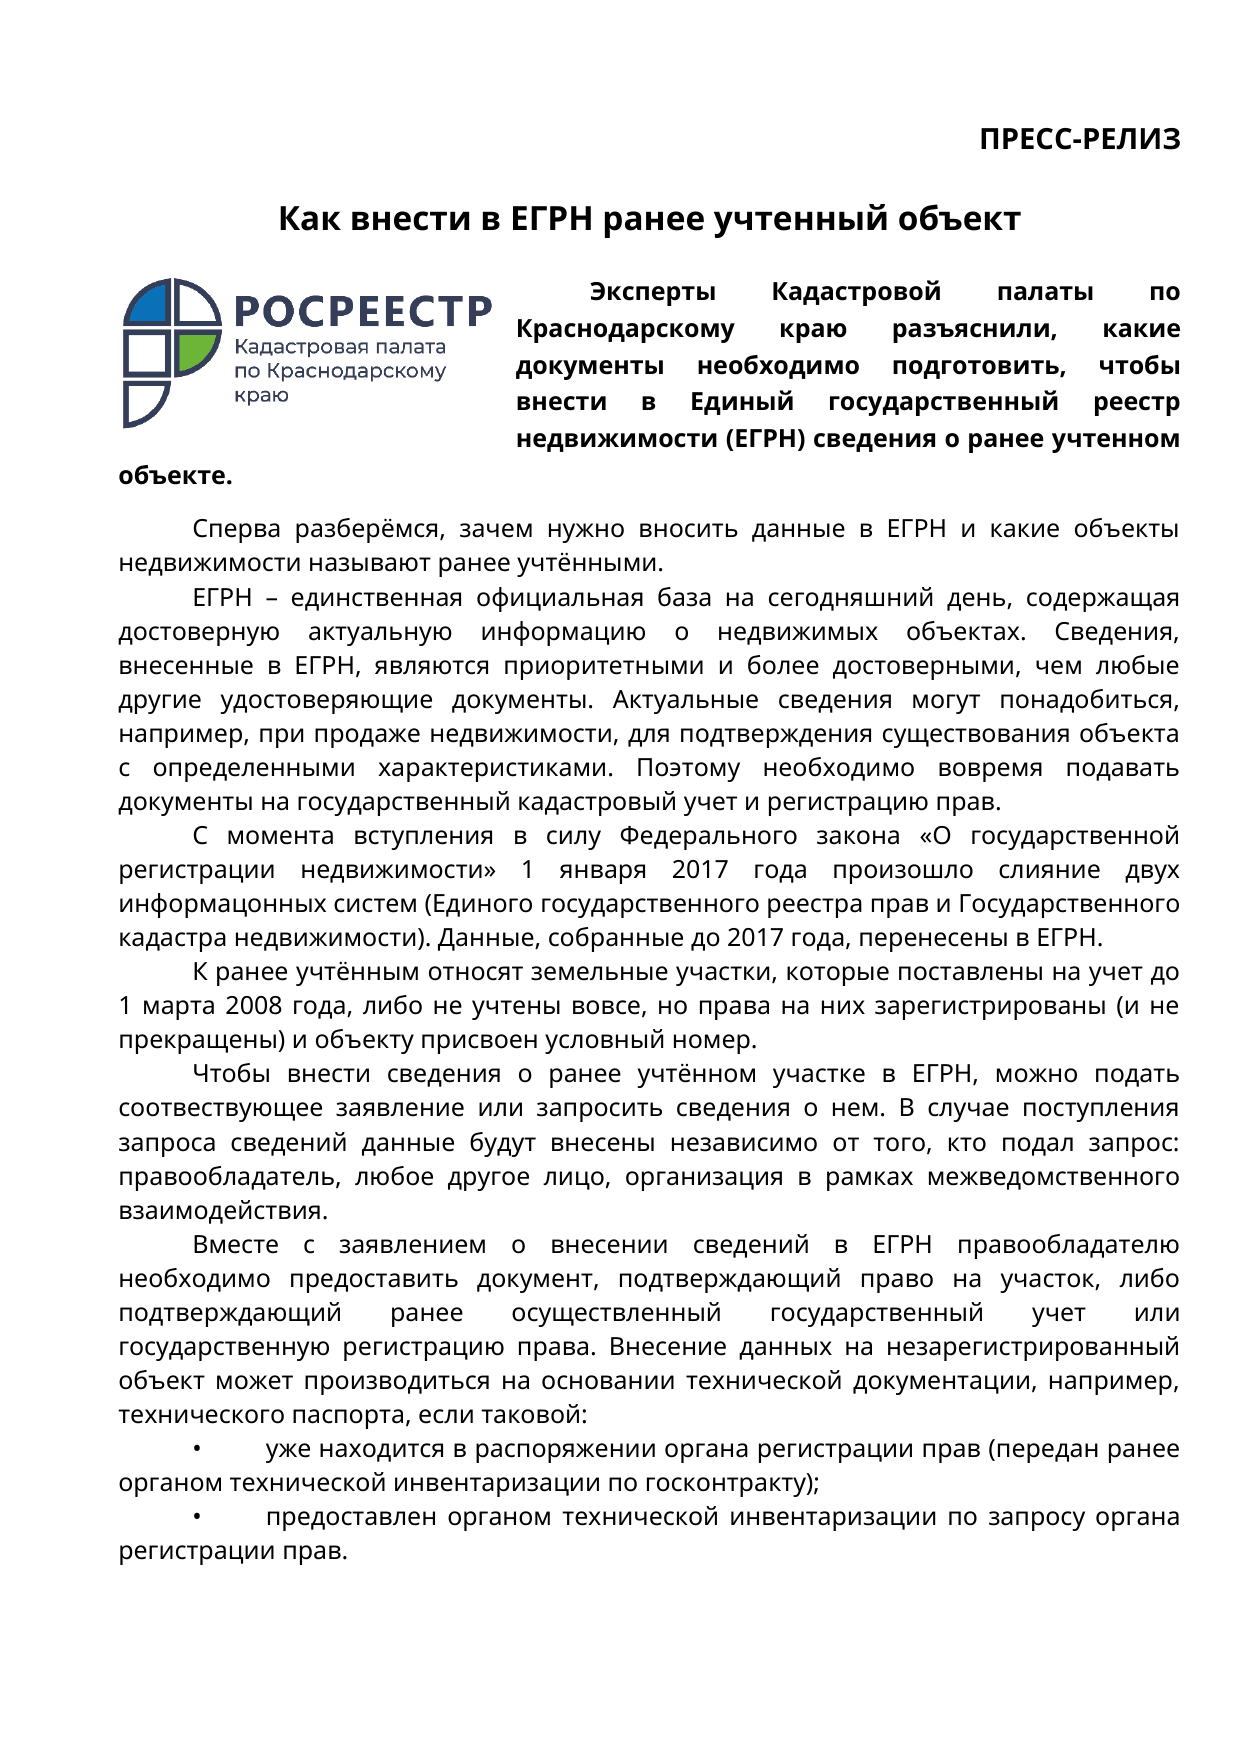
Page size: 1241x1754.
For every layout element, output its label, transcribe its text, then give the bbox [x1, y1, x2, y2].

text ПРЕСС-РЕЛИЗ [118, 118, 1181, 158]
text Вместе с заявлением о внесении сведений в ЕГРН правообладателю необходимо предоставить документ, подтверждающий право на участок, либо подтверждающий ранее осуществленный государственный учет или государственную регистрацию права. Внесение данных на незарегистрированный объект может производиться на основании технической документации, например, технического паспорта, если таковой: [118, 1226, 1181, 1431]
list уже находится в распоряжении органа регистрации прав (передан ранее органом технической инвентаризации по госконтракту); [118, 1431, 1181, 1499]
picture [118, 275, 497, 431]
text Чтобы внести сведения о ранее учтённом участке в ЕГРН, можно подать соотвествующее заявление или запросить сведения о нем. В случае поступления запроса сведений данные будут внесены независимо от того, кто подал запрос: правообладатель, любое другое лицо, организация в рамках межведомственного взаимодействия. [118, 1056, 1181, 1226]
text Как внести в ЕГРН ранее учтенный объект [118, 194, 1181, 240]
text ЕГРН – единственная официальная база на сегодняшний день, содержащая достоверную актуальную информацию о недвижимых объектах. Сведения, внесенные в ЕГРН, являются приоритетными и более достоверными, чем любые другие удостоверяющие документы. Актуальные сведения могут понадобиться, например, при продаже недвижимости, для подтверждения существования объекта с определенными характеристиками. Поэтому необходимо вовремя подавать документы на государственный кадастровый учет и регистрацию прав. [118, 579, 1181, 818]
text К ранее учтённым относят земельные участки, которые поставлены на учет до 1 марта 2008 года, либо не учтены вовсе, но права на них зарегистрированы (и не прекращены) и объекту присвоен условный номер. [118, 954, 1181, 1056]
text С момента вступления в силу Федерального закона «О государственной регистрации недвижимости» 1 января 2017 года произошло слияние двух информацонных систем (Единого государственного реестра прав и Государственного кадастра недвижимости). Данные, собранные до 2017 года, перенесены в ЕГРН. [118, 818, 1181, 954]
text Сперва разберёмся, зачем нужно вносить данные в ЕГРН и какие объекты недвижимости называют ранее учтёнными. [118, 511, 1181, 579]
list предоставлен органом технической инвентаризации по запросу органа регистрации прав. [118, 1499, 1181, 1567]
